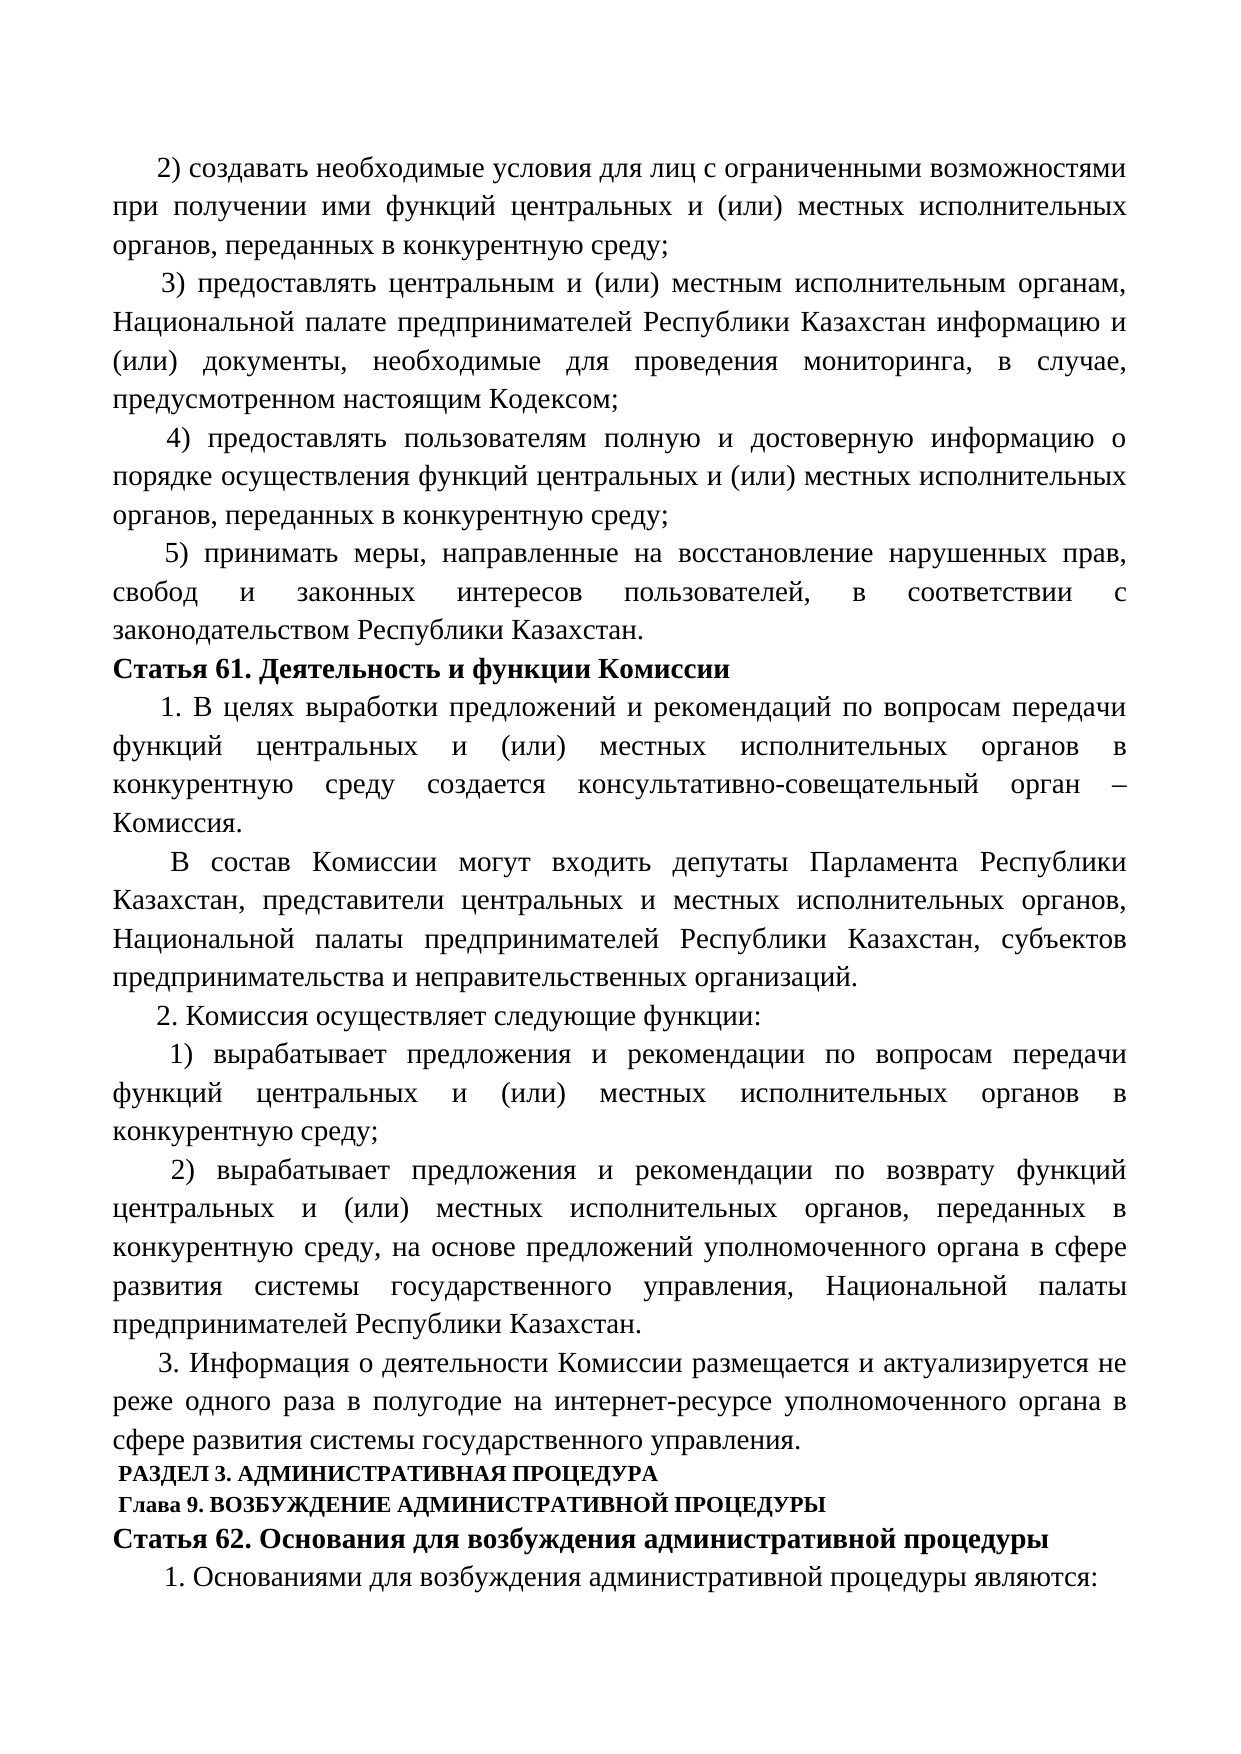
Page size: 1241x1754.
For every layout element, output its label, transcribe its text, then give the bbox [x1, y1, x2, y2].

text Глава 9. ВОЗБУЖДЕНИЕ АДМИНИСТРАТИВНОЙ ПРОЦЕДУРЫ [112, 1491, 1128, 1517]
text 1) вырабатывает предложения и рекомендации по вопросам передачи функций центральных и (или) местных исполнительных органов в конкурентную среду; [112, 1036, 1128, 1147]
text 1. В целях выработки предложений и рекомендаций по вопросам передачи функций центральных и (или) местных исполнительных органов в конкурентную среду создается консультативно-совещательный орган – Комиссия. [112, 689, 1128, 839]
text 3) предоставлять центральным и (или) местным исполнительным органам, Национальной палате предпринимателей Республики Казахстан информацию и (или) документы, необходимые для проведения мониторинга, в случае, предусмотренном настоящим Кодексом; [112, 266, 1128, 415]
text 4) предоставлять пользователям полную и достоверную информацию о порядке осуществления функций центральных и (или) местных исполнительных органов, переданных в конкурентную среду; [112, 420, 1128, 530]
text В состав Комиссии могут входить депутаты Парламента Республики Казахстан, представители центральных и местных исполнительных органов, Национальной палаты предпринимателей Республики Казахстан, субъектов предпринимательства и неправительственных организаций. [112, 844, 1128, 993]
text Статья 61. Деятельность и функции Комиссии [112, 651, 1128, 684]
text РАЗДЕЛ 3. АДМИНИСТРАТИВНАЯ ПРОЦЕДУРА [112, 1460, 1128, 1487]
text 1. Основаниями для возбуждения административной процедуры являются: [112, 1559, 1128, 1593]
text 2) вырабатывает предложения и рекомендации по возврату функций центральных и (или) местных исполнительных органов, переданных в конкурентную среду, на основе предложений уполномоченного органа в сфере развития системы государственного управления, Национальной палаты предпринимателей Республики Казахстан. [112, 1152, 1128, 1340]
text Статья 62. Основания для возбуждения административной процедуры [112, 1521, 1128, 1554]
text 2. Комиссия осуществляет следующие функции: [112, 998, 1128, 1031]
text 5) принимать меры, направленные на восстановление нарушенных прав, свобод и законных интересов пользователей, в соответствии с законодательством Республики Казахстан. [112, 535, 1128, 646]
text 2) создавать необходимые условия для лиц с ограниченными возможностями при получении ими функций центральных и (или) местных исполнительных органов, переданных в конкурентную среду; [112, 150, 1128, 261]
text 3. Информация о деятельности Комиссии размещается и актуализируется не реже одного раза в полугодие на интернет-ресурсе уполномоченного органа в сфере развития системы государственного управления. [112, 1345, 1128, 1455]
